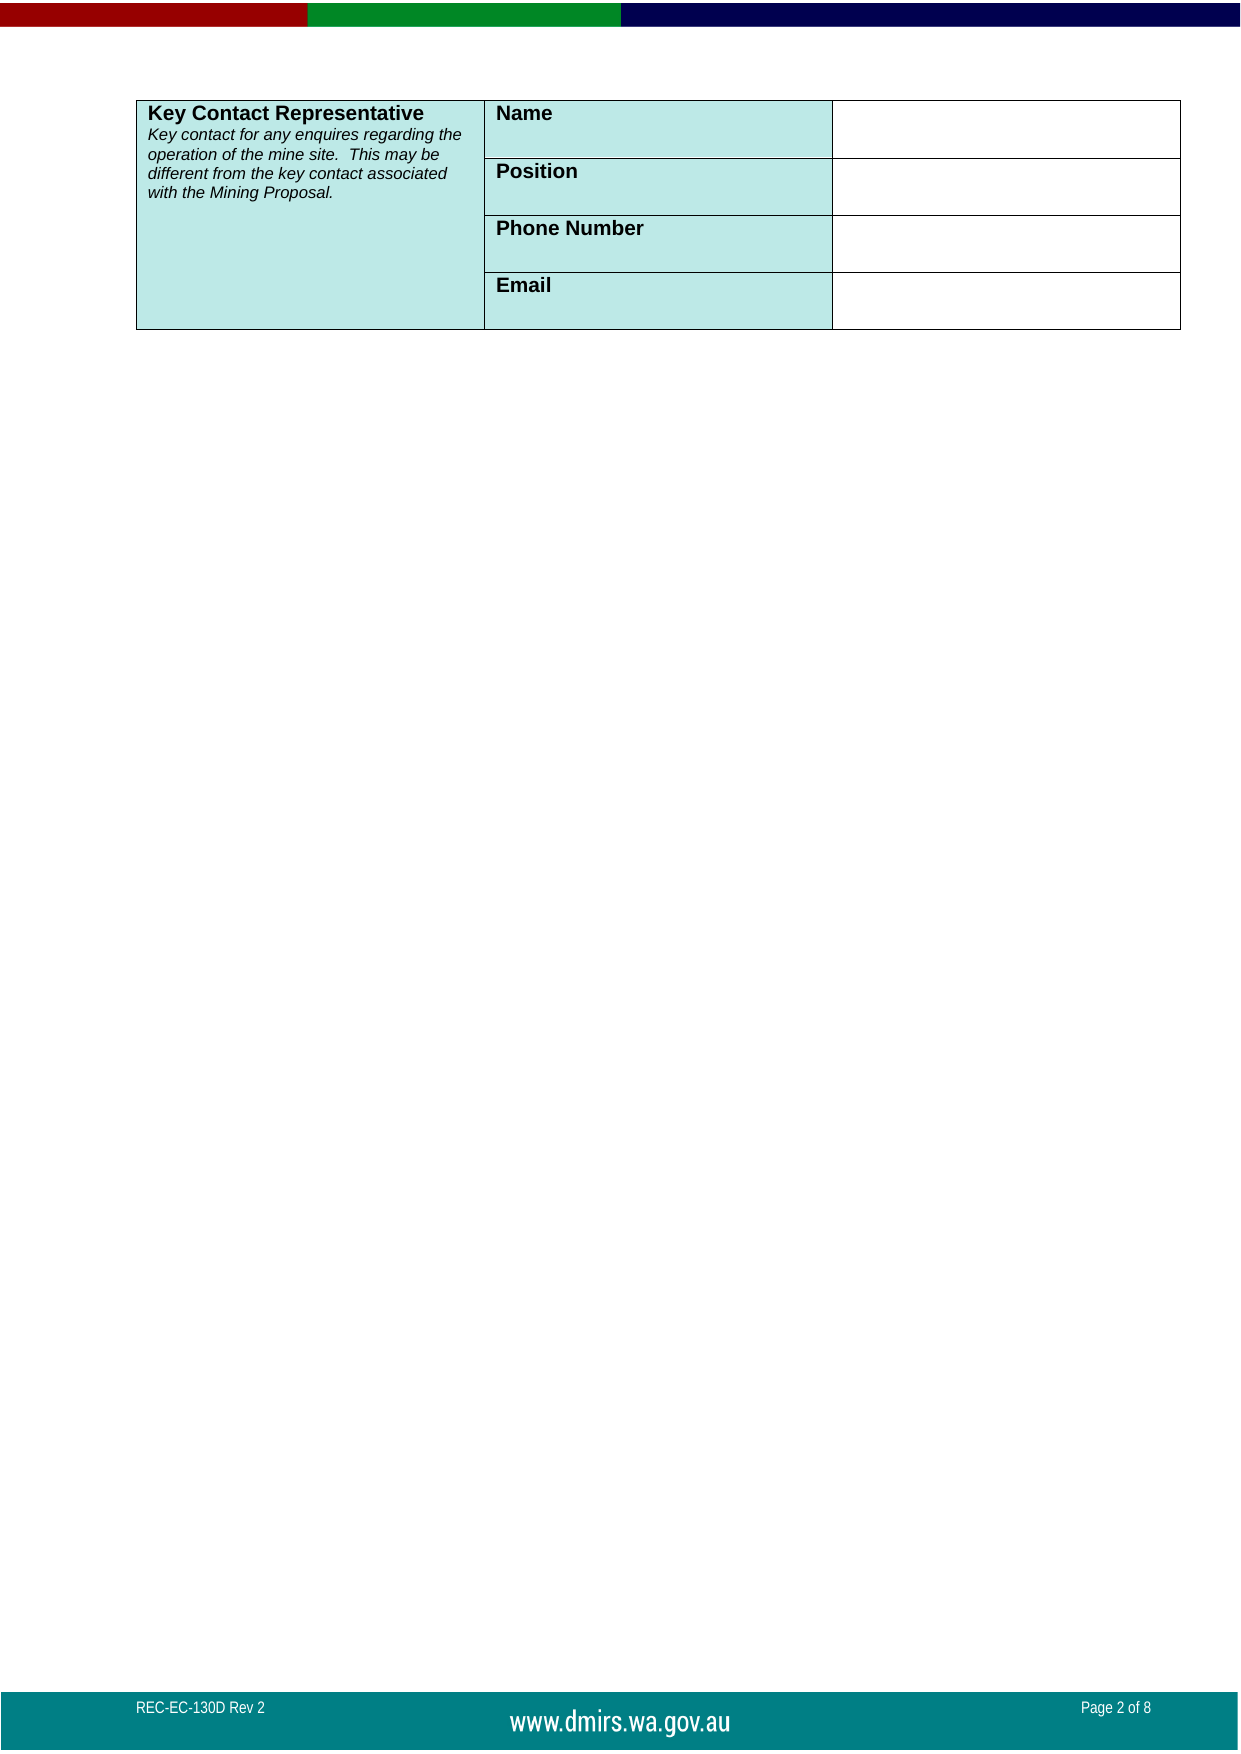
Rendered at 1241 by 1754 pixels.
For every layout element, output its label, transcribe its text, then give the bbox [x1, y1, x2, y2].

picture [0, 1691, 1238, 1750]
table_cell Position [485, 159, 832, 215]
table_header [833, 101, 1180, 157]
table_cell [833, 159, 1180, 215]
table_header Name [485, 101, 832, 157]
table_cell [833, 216, 1180, 272]
picture [0, 3, 1241, 29]
table_cell Phone Number [485, 216, 832, 272]
table_cell [833, 273, 1180, 329]
table_cell Email [485, 273, 832, 329]
table_header Key Contact Representative Key contact for any enquires regarding the operation of the mine site. This may be different from the key contact associated with the Mining Proposal. [137, 101, 484, 329]
